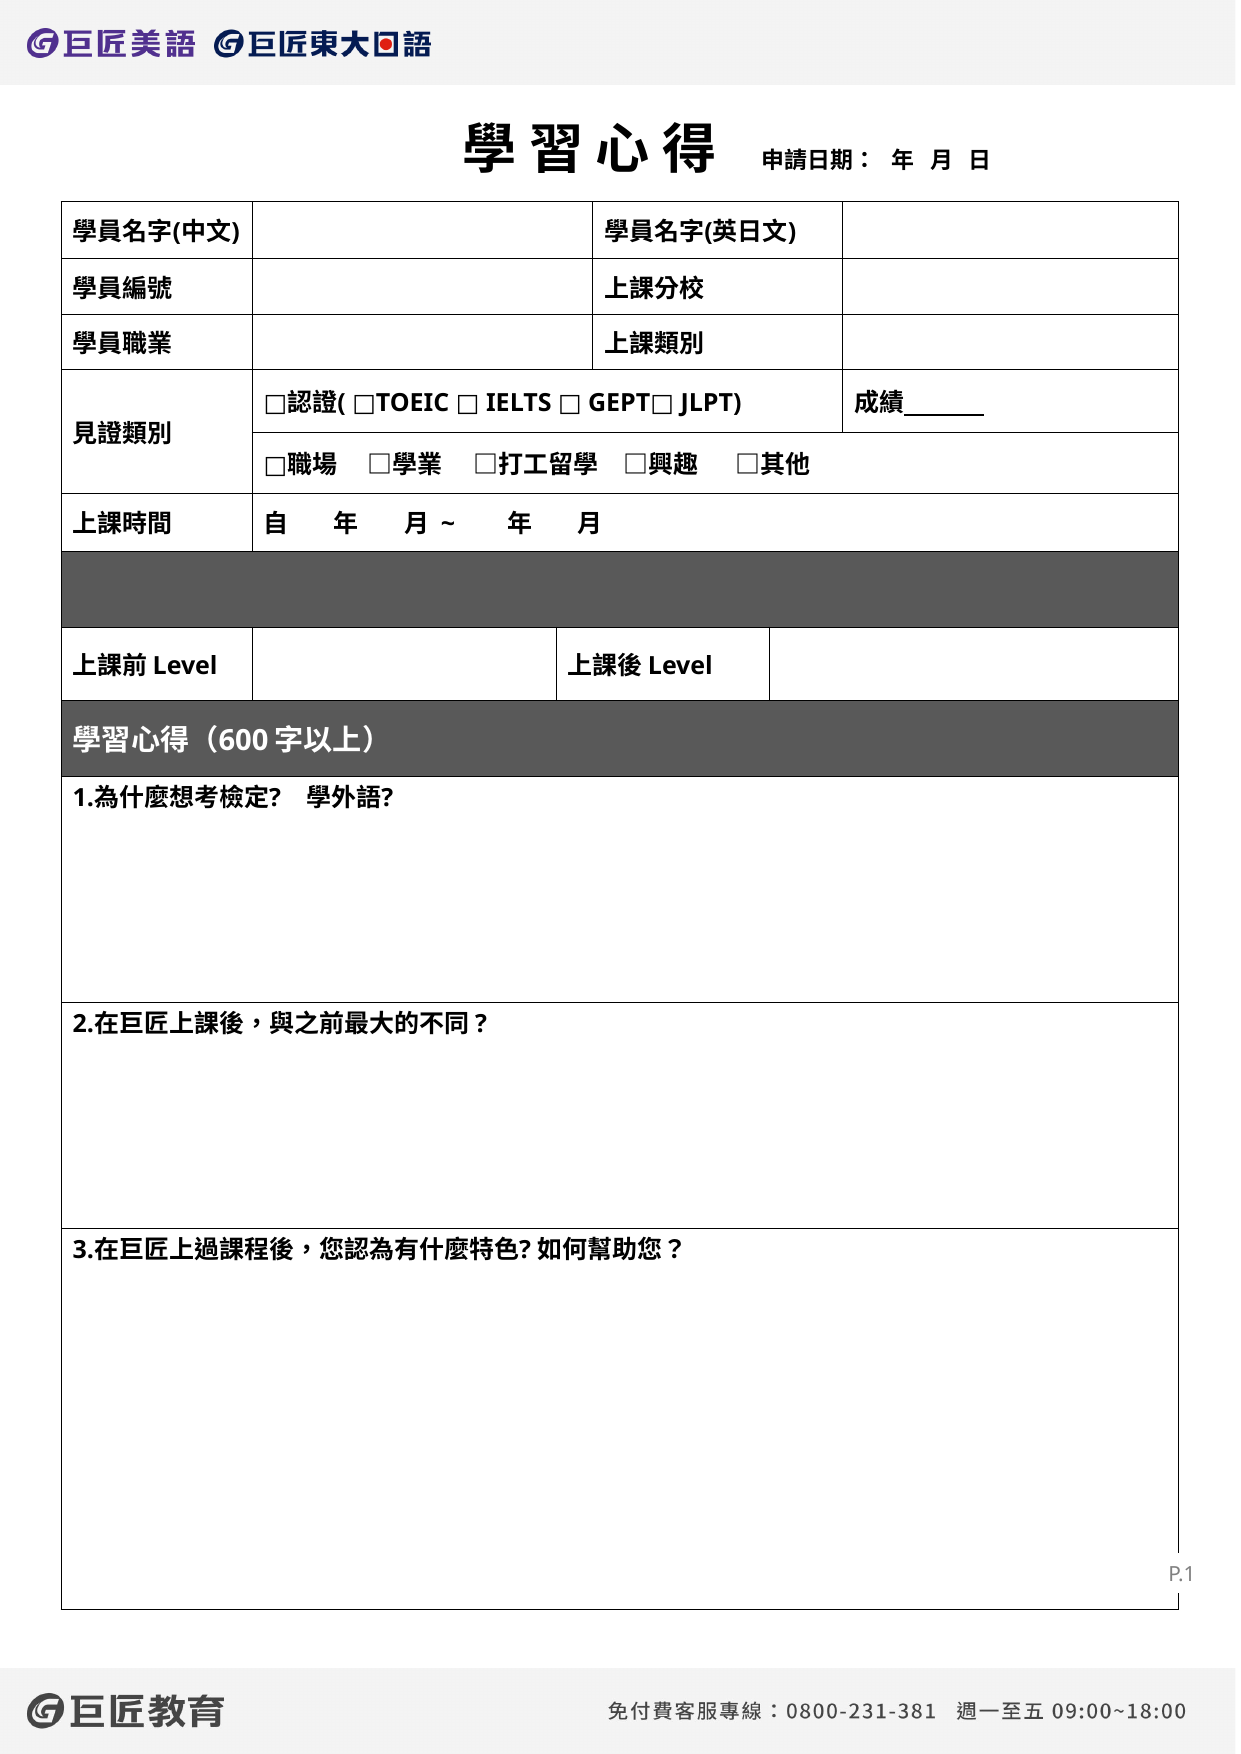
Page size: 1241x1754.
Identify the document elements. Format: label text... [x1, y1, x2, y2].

table_cell [770, 628, 1178, 699]
table_cell □認證( □TOEIC □ IELTS □ GEPT□ JLPT) [253, 370, 842, 432]
table_cell 自 年 月 ~ 年 月 [253, 494, 1178, 551]
table_cell 上課後Level [557, 628, 769, 699]
table_header [843, 202, 1178, 258]
table_cell 2.在巨匠上課後，與之前最大的不同 ? [62, 1003, 1178, 1228]
table_cell 1.為什麼想考檢定? 學外語? [62, 777, 1178, 1002]
table_cell [253, 315, 592, 369]
table_cell [253, 259, 592, 314]
table_cell 學習心得（600字以上） [62, 701, 1178, 776]
table_cell 上課時間 [62, 494, 252, 551]
text 學 習 心 得 申請日期： 年 月 日 [300, 89, 1240, 201]
table_cell 上課前Level [62, 628, 252, 699]
table_cell 上課分校 [593, 259, 842, 314]
table_cell [62, 552, 1178, 627]
table_cell [253, 628, 556, 699]
table_cell 學員編號 [62, 259, 252, 314]
table_cell □職場 □學業 □打工留學 □興趣 □其他 [253, 433, 1178, 492]
table_cell 3.在巨匠上過課程後，您認為有什麼特色? 如何幫助您？ [62, 1229, 1178, 1609]
table_header 學員名字(英日文) [593, 202, 842, 258]
picture [0, 1668, 1236, 1754]
table_cell 上課類別 [593, 315, 842, 369]
picture [0, 0, 1236, 85]
table_header [253, 202, 592, 258]
table_cell 見證類別 [62, 370, 252, 492]
table_cell 學員職業 [62, 315, 252, 369]
table_cell [843, 259, 1178, 314]
table_cell 成績 [843, 370, 1178, 432]
table_header 學員名字(中文) [62, 202, 252, 258]
table_cell [843, 315, 1178, 369]
